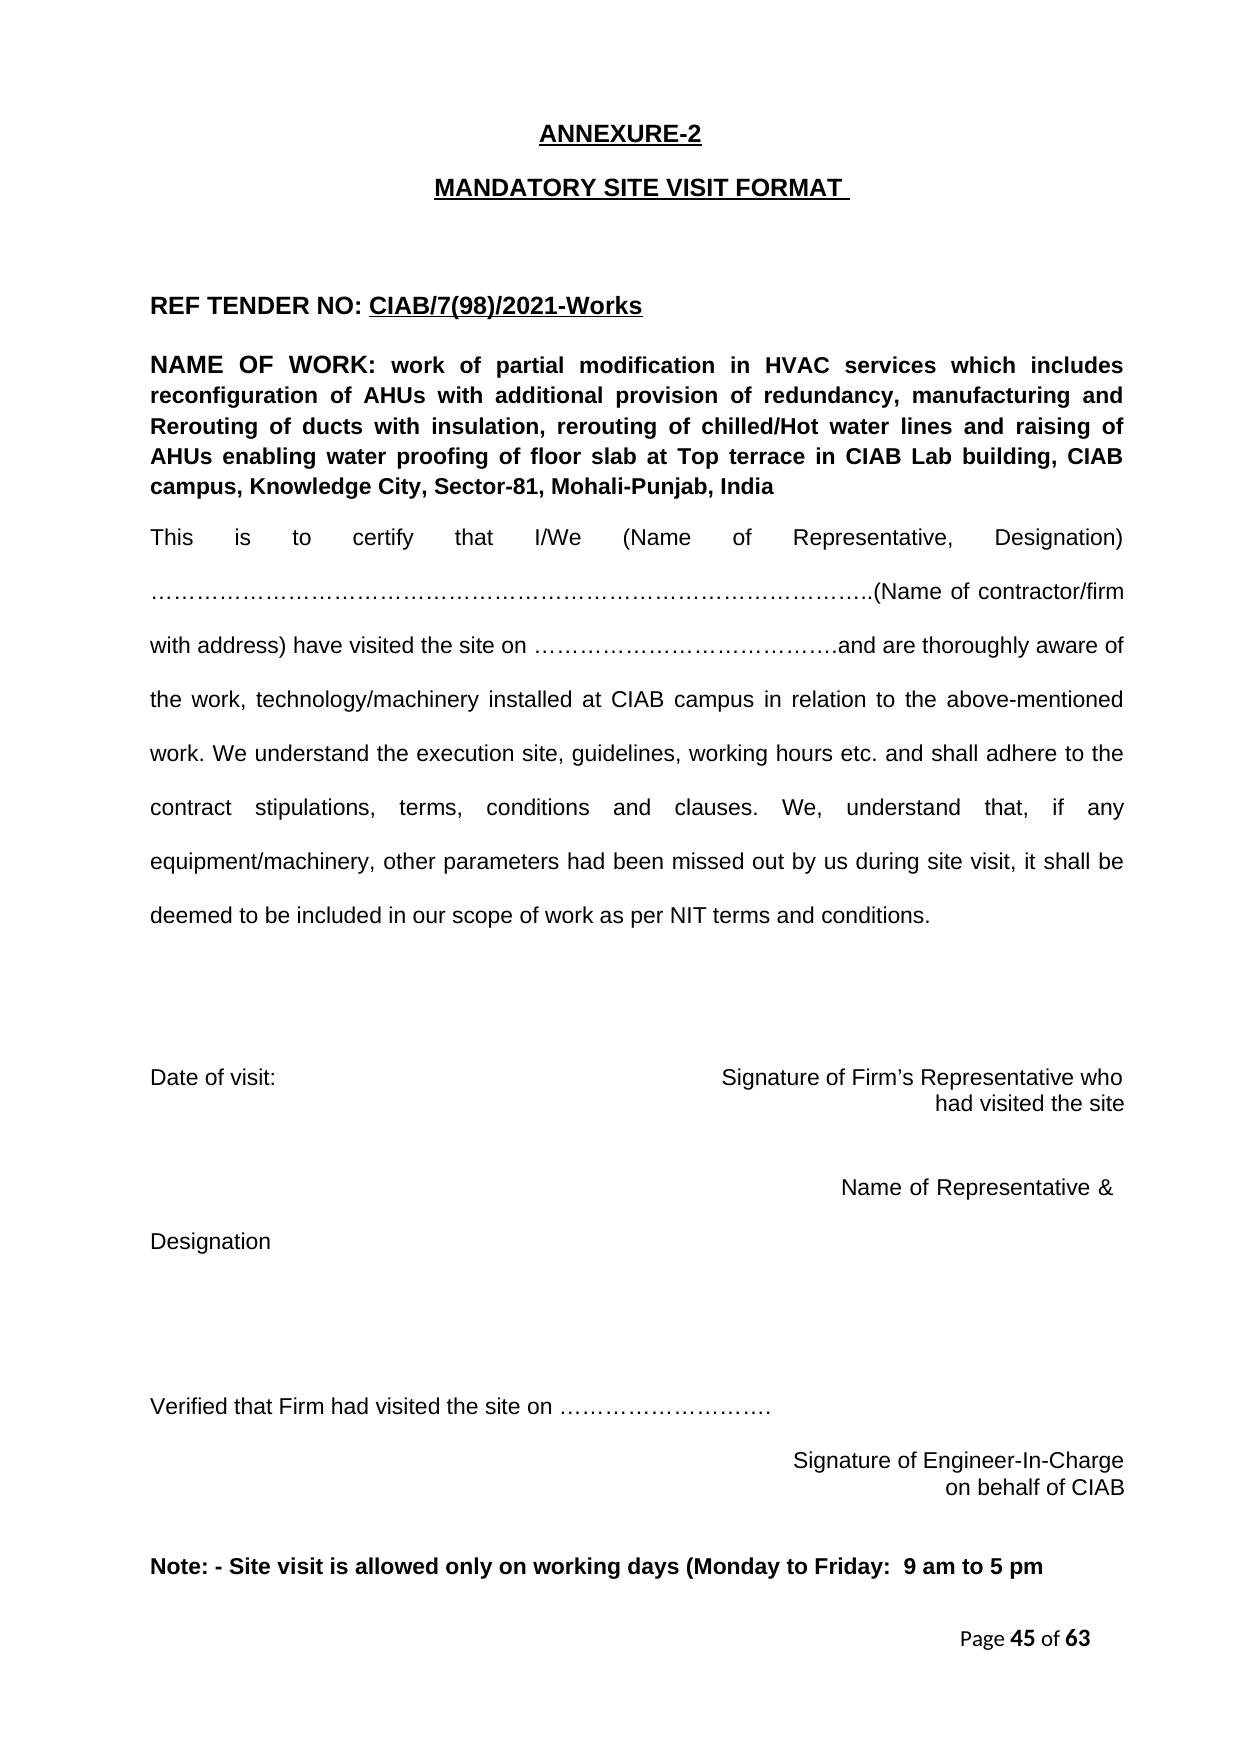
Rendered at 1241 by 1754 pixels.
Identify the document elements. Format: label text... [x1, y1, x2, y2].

text This is to certify that I/We (Name of Representative, Designation) …………………………………………………………………………………..(Name of contractor/firm with address) have visited the site on ………………………………….and are thoroughly aware of the work, technology/machinery installed at CIAB campus in relation to the above-mentioned work. We understand the execution site, guidelines, working hours etc. and shall adhere to the contract stipulations, terms, conditions and clauses. We, understand that, if any equipment/machinery, other parameters had been missed out by us during site visit, it shall be deemed to be included in our scope of work as per NIT terms and conditions. [150, 524, 1124, 928]
text Signature of Engineer-In-Charge [150, 1447, 1124, 1473]
text Name of Representative & Designation [150, 1174, 1124, 1254]
text Date of visit: Signature of Firm’s Representative who [150, 1064, 1124, 1090]
text on behalf of CIAB [150, 1473, 1124, 1500]
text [150, 1553, 1090, 1579]
list NAME OF WORK: work of partial modification in HVAC services which includes reconfiguration of AHUs with additional provision of redundancy, manufacturing and Rerouting of ducts with insulation, rerouting of chilled/Hot water lines and raising of AHUs enabling water proofing of floor slab at Top terrace in CIAB Lab building, CIAB campus, Knowledge City, Sector-81, Mohali-Punjab, India [150, 350, 1124, 499]
text MANDATORY SITE VISIT FORMAT [187, 173, 1090, 202]
text ANNEXURE-2 [150, 119, 1090, 148]
text had visited the site [150, 1090, 1124, 1116]
text REF TENDER NO: CIAB/7(98)/2021-Works [150, 291, 1124, 320]
text Verified that Firm had visited the site on ………………………. [150, 1393, 1124, 1419]
